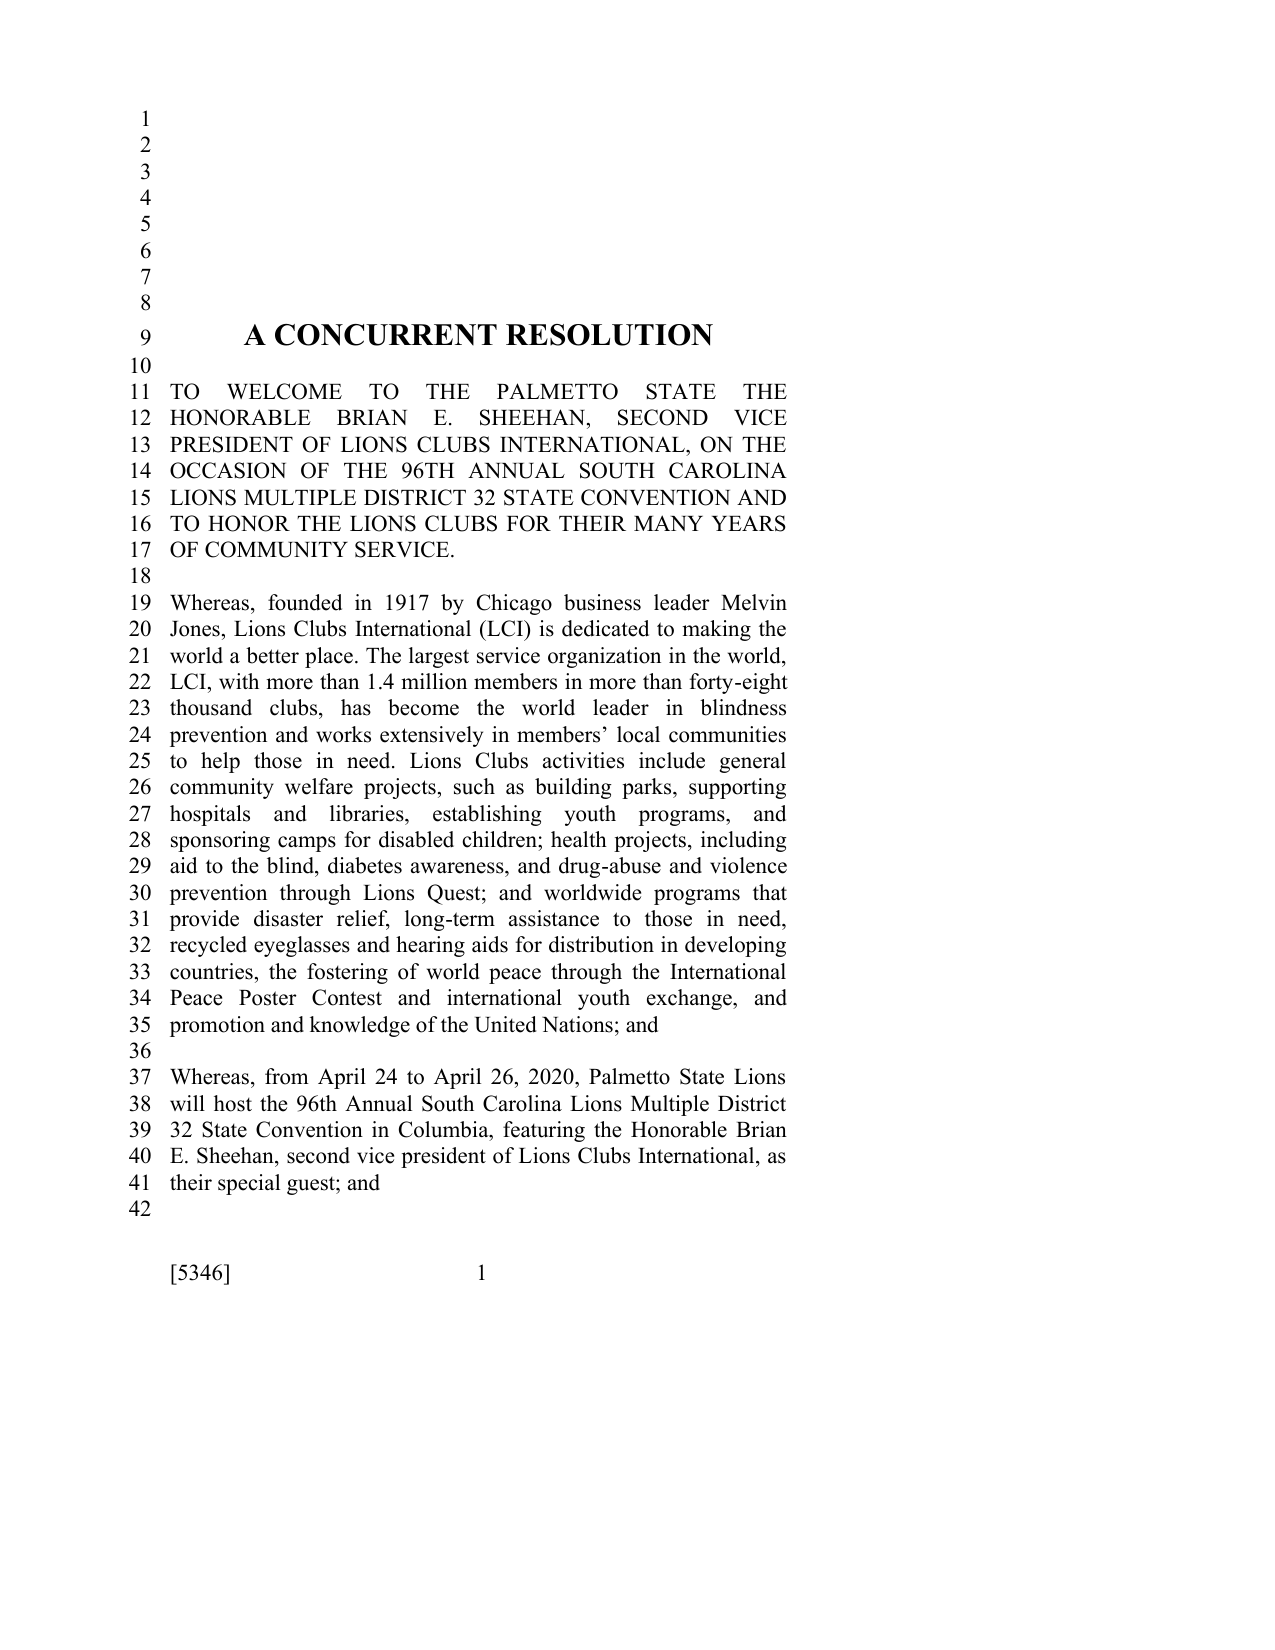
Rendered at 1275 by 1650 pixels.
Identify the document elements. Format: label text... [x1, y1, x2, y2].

text Whereas, founded in 1917 by Chicago business leader Melvin Jones, Lions Clubs International (LCI) is dedicated to making the world a better place. The largest service organization in the world, LCI, with more than 1.4 million members in more than forty-eight thousand clubs, has become the world leader in blindness prevention and works extensively in members’ local communities to help those in need. Lions Clubs activities include general community welfare projects, such as building parks, supporting hospitals and libraries, establishing youth programs, and sponsoring camps for disabled children; health projects, including aid to the blind, diabetes awareness, and drug-abuse and violence prevention through Lions Quest; and worldwide programs that provide disaster relief, long-term assistance to those in need, recycled eyeglasses and hearing aids for distribution in developing countries, the fostering of world peace through the International Peace Poster Contest and international youth exchange, and promotion and knowledge of the United Nations; and [169, 589, 787, 1037]
text Whereas, from April 24 to April 26, 2020, Palmetto State Lions will host the 96th Annual South Carolina Lions Multiple District 32 State Convention in Columbia, featuring the Honorable Brian E. Sheehan, second vice president of Lions Clubs International, as their special guest; and [169, 1063, 787, 1195]
text TO WELCOME TO THE PALMETTO STATE THE HONORABLE BRIAN E. SHEEHAN, SECOND VICE PRESIDENT OF LIONS CLUBS INTERNATIONAL, ON THE OCCASION OF THE 96TH ANNUAL SOUTH CAROLINA LIONS MULTIPLE DISTRICT 32 STATE CONVENTION AND TO HONOR THE LIONS CLUBS FOR THEIR MANY YEARS OF COMMUNITY SERVICE. [169, 378, 787, 563]
text A CONCURRENT RESOLUTION [169, 316, 787, 352]
